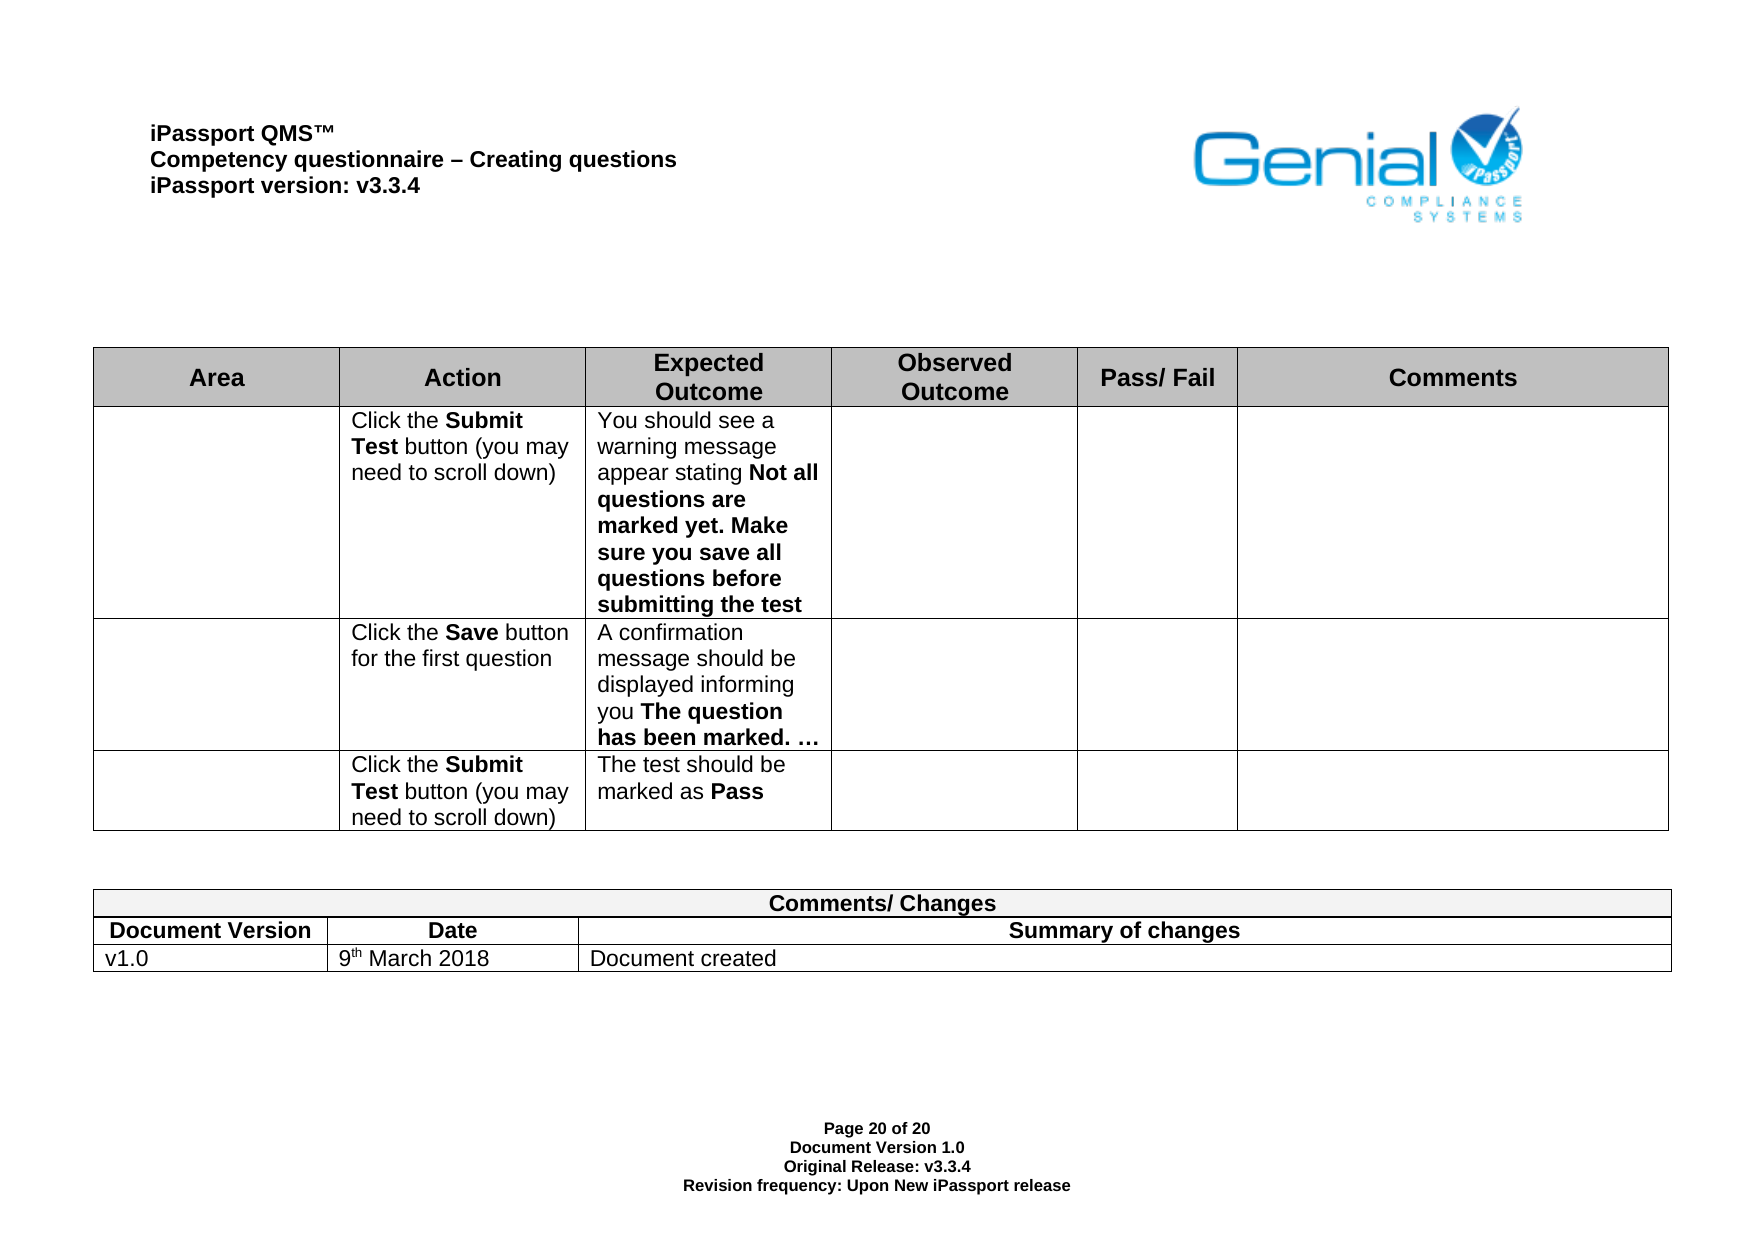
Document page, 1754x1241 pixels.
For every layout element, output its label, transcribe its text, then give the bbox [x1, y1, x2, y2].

table_cell [94, 407, 339, 617]
table_cell [94, 619, 339, 750]
table_header Expected Outcome [586, 348, 831, 406]
table_cell Document created [579, 945, 1671, 971]
table_cell Document Version [94, 918, 327, 944]
table_cell [1078, 619, 1237, 750]
table_cell Click the Submit Test button (you may need to scroll down) [340, 407, 585, 617]
table_header Comments [1238, 348, 1668, 406]
table_header Area [94, 348, 339, 406]
table_cell Click the Save button for the first question [340, 619, 585, 750]
table_cell 9th March 2018 [328, 945, 578, 971]
table_cell The test should be marked as Pass [586, 751, 831, 830]
table_header Pass/ Fail [1078, 348, 1237, 406]
table_cell [1238, 619, 1668, 750]
table_cell [94, 751, 339, 830]
table_cell [1078, 407, 1237, 617]
table_header Observed Outcome [832, 348, 1077, 406]
table_cell [1238, 407, 1668, 617]
table_header Comments/ Changes [94, 890, 1671, 916]
table_cell v1.0 [94, 945, 327, 971]
table_header Action [340, 348, 585, 406]
table_cell [832, 751, 1077, 830]
table_cell A confirmation message should be displayed informing you The question has been marked. … [586, 619, 831, 750]
table_cell Click the Submit Test button (you may need to scroll down) [340, 751, 585, 830]
table_cell [1078, 751, 1237, 830]
table_cell [832, 407, 1077, 617]
table_cell Date [328, 918, 578, 944]
table_cell [1238, 751, 1668, 830]
table_cell Summary of changes [579, 918, 1671, 944]
table_cell [832, 619, 1077, 750]
table_cell You should see a warning message appear stating Not all questions are marked yet. Make sure you save all questions before submitting the test [586, 407, 831, 617]
